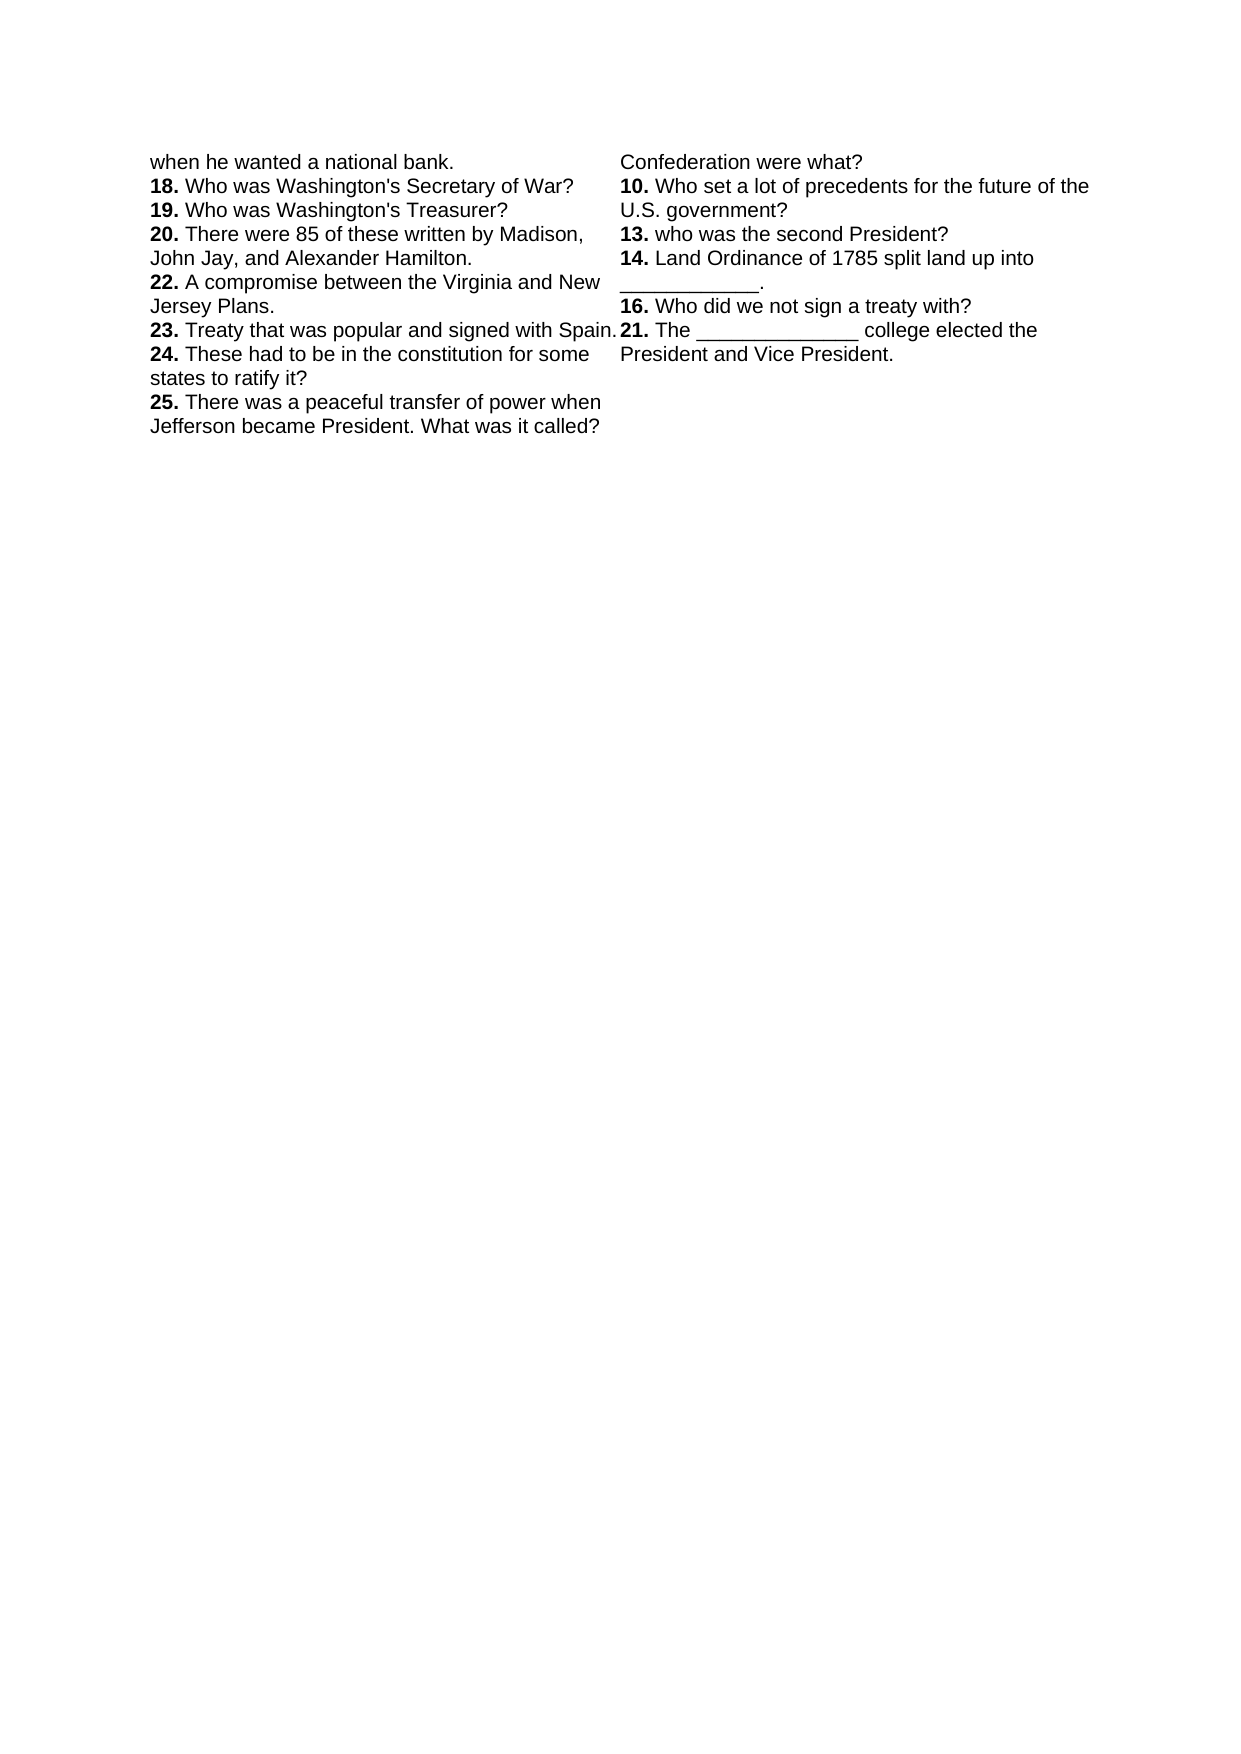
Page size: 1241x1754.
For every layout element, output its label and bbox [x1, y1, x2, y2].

table_header [620, 150, 1090, 437]
table_header [150, 150, 620, 437]
